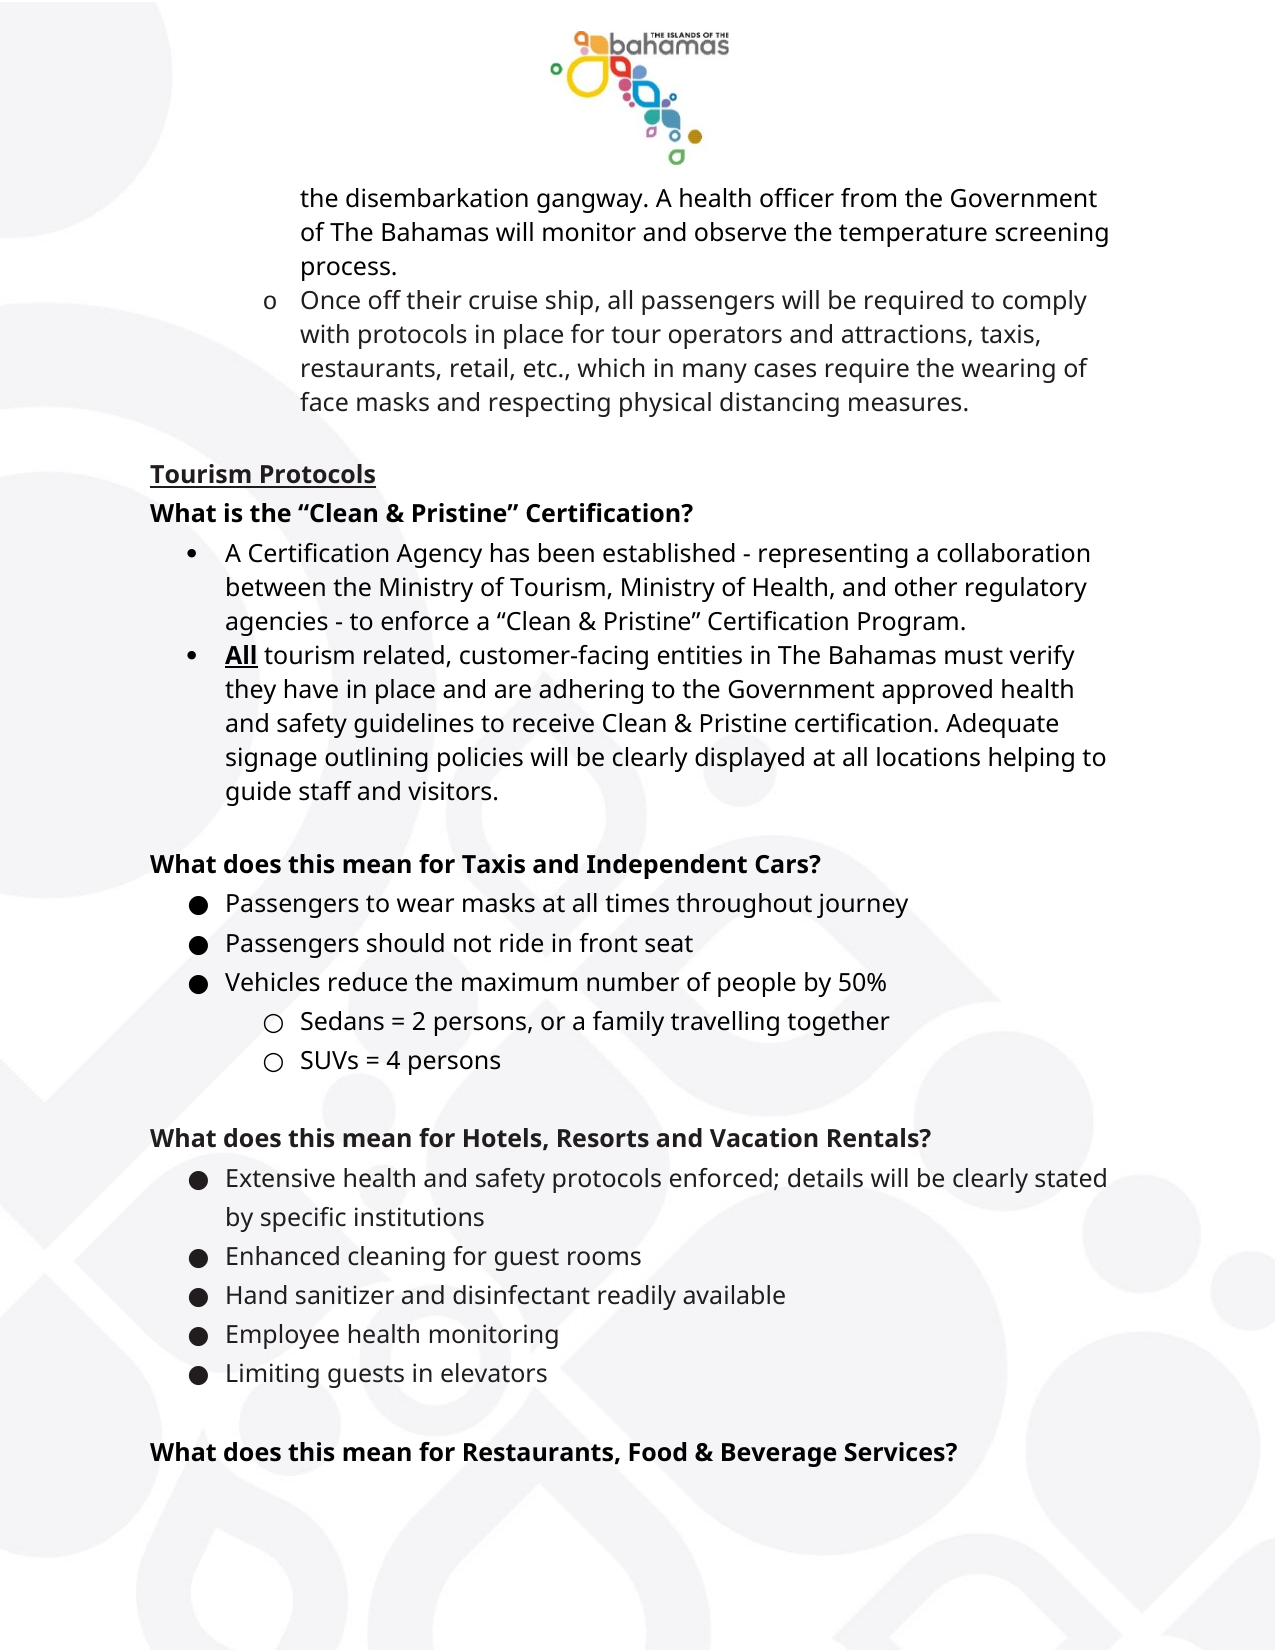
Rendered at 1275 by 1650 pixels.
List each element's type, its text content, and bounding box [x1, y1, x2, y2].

list SUVs = 4 persons [262, 1043, 1125, 1077]
list Passengers should not ride in front seat [187, 925, 1125, 959]
text What does this mean for Restaurants, Food & Beverage Services? [150, 1434, 1125, 1468]
list Limiting guests in elevators [187, 1356, 1125, 1390]
list Extensive health and safety protocols enforced; details will be clearly stated by specific institutions [187, 1160, 1125, 1233]
list Enhanced cleaning for guest rooms [187, 1239, 1125, 1273]
list Hand sanitizer and disinfectant readily available [187, 1278, 1125, 1312]
list Vehicles reduce the maximum number of people by 50% [187, 964, 1125, 998]
list Employee health monitoring [187, 1317, 1125, 1351]
picture [0, 2, 1275, 1650]
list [262, 180, 1125, 283]
text What does this mean for Hotels, Resorts and Vacation Rentals? [150, 1121, 1125, 1155]
list Once off their cruise ship, all passengers will be required to comply with protocols in place for tour operators and attractions, taxis, restaurants, retail, etc., which in many cases require the wearing of face masks and respecting physical distancing measures. [262, 283, 1125, 419]
list Sedans = 2 persons, or a family travelling together [262, 1004, 1125, 1038]
list Passengers to wear masks at all times throughout journey [187, 886, 1125, 920]
list All tourism related, customer-facing entities in The Bahamas must verify they have in place and are adhering to the Government approved health and safety guidelines to receive Clean & Pristine certification. Adequate signage outlining policies will be clearly displayed at all locations helping to guide staff and visitors. [187, 637, 1125, 808]
text What is the “Clean & Pristine” Certification? [150, 496, 1125, 530]
text What does this mean for Taxis and Independent Cars? [150, 847, 1125, 881]
list A Certification Agency has been established - representing a collaboration between the Ministry of Tourism, Ministry of Health, and other regulatory agencies - to enforce a “Clean & Pristine” Certification Program. [187, 535, 1125, 637]
text Tourism Protocols [150, 457, 1125, 491]
